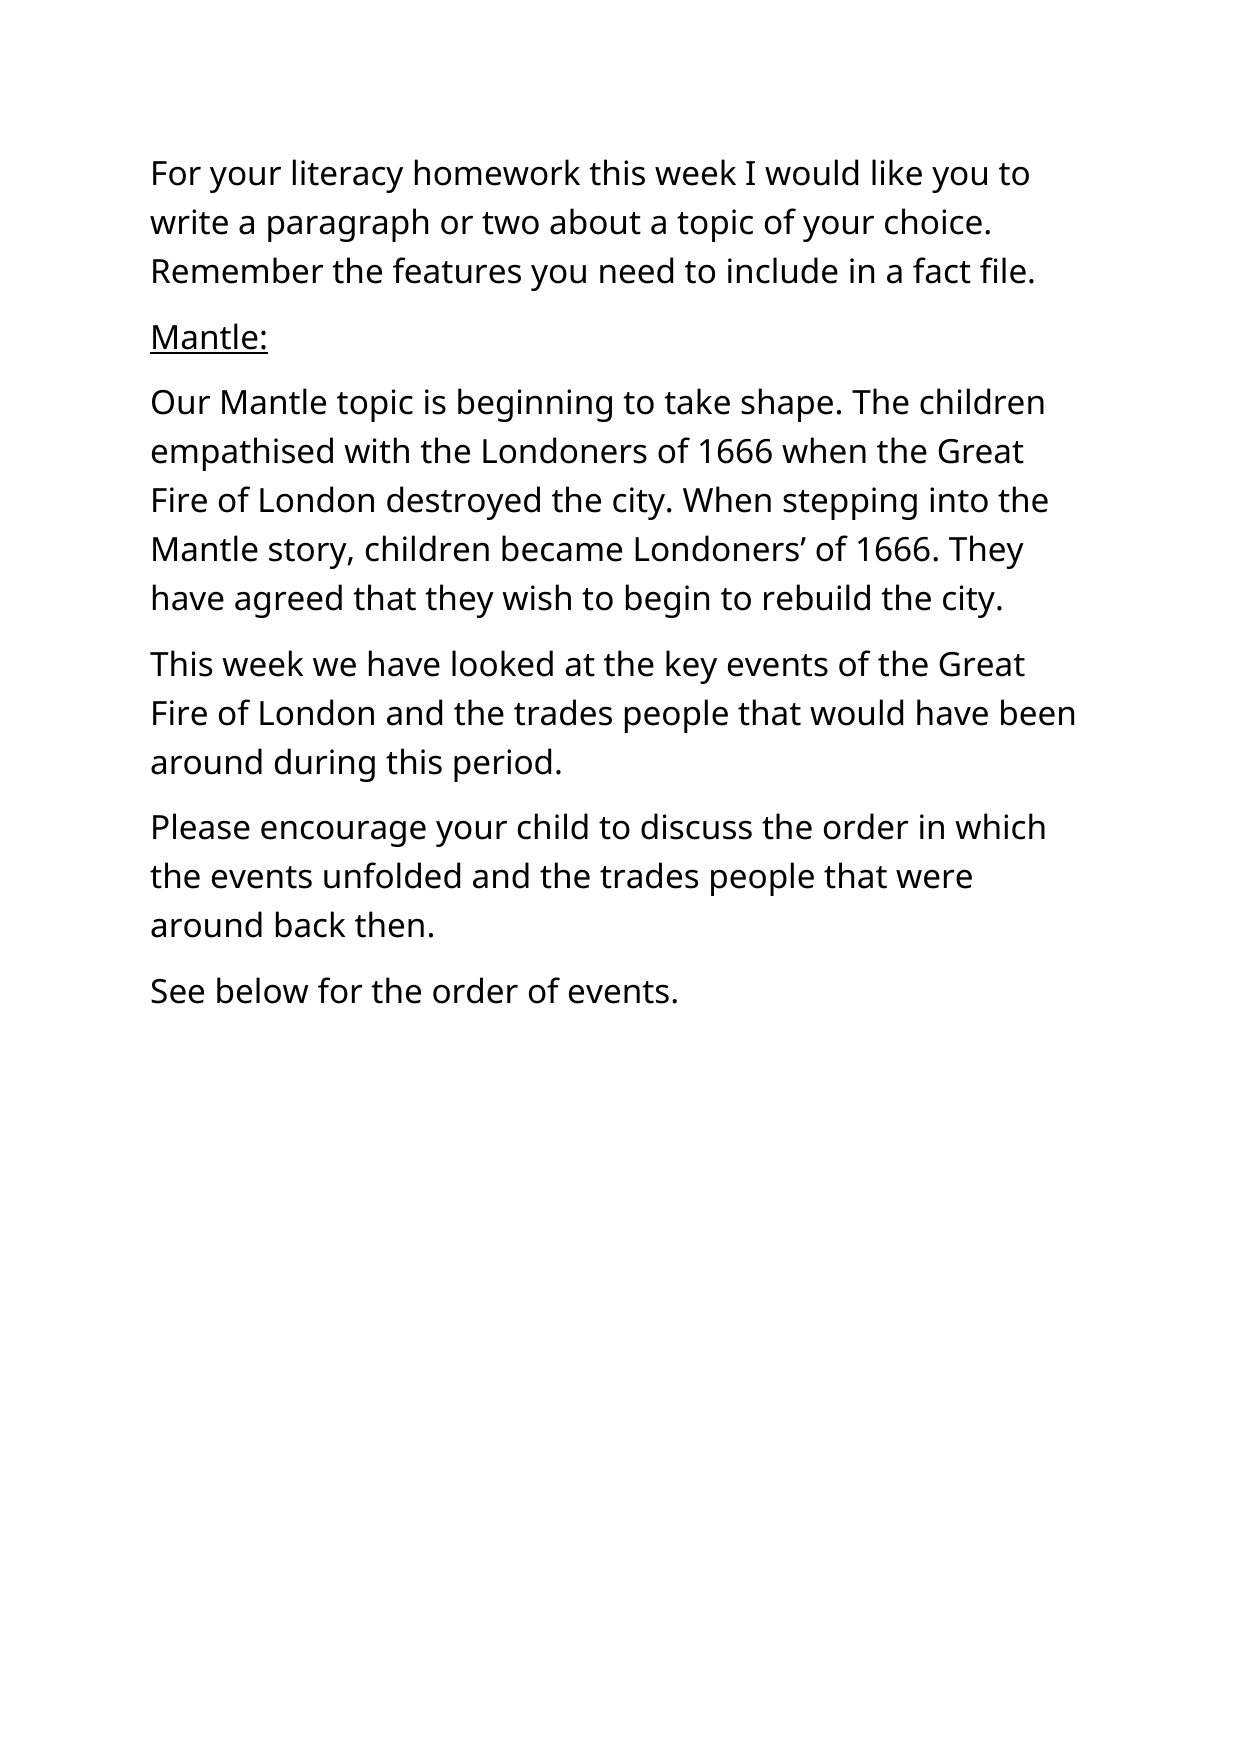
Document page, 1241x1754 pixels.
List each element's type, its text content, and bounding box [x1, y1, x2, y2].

text For your literacy homework this week I would like you to write a paragraph or two about a topic of your choice. Remember the features you need to include in a fact file. [150, 150, 1090, 293]
text This week we have looked at the key events of the Great Fire of London and the trades people that would have been around during this period. [150, 641, 1090, 784]
text Please encourage your child to discuss the order in which the events unfolded and the trades people that were around back then. [150, 804, 1090, 947]
text Our Mantle topic is beginning to take shape. The children empathised with the Londoners of 1666 when the Great Fire of London destroyed the city. When stepping into the Mantle story, children became Londoners’ of 1666. They have agreed that they wish to begin to rebuild the city. [150, 379, 1090, 620]
text Mantle: [150, 313, 1090, 359]
text See below for the order of events. [150, 968, 1090, 1013]
